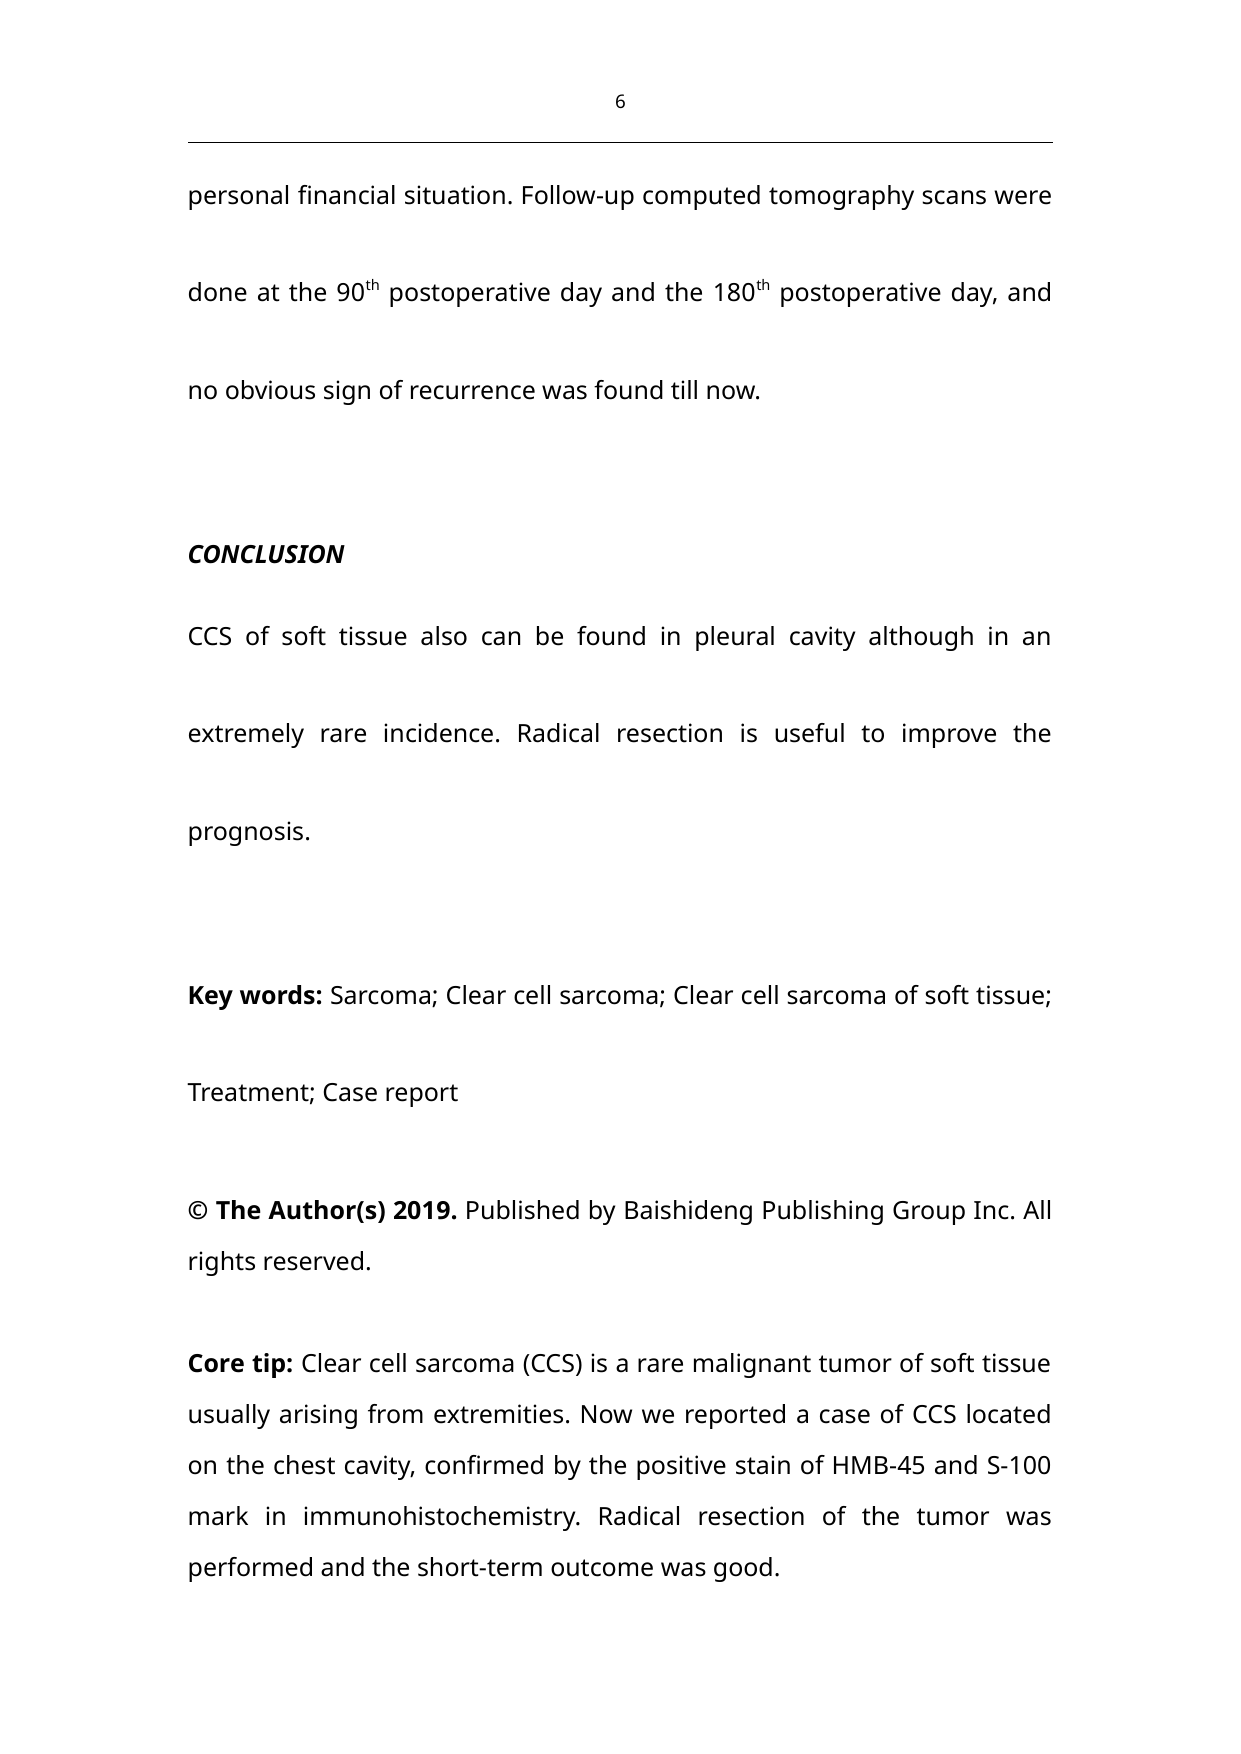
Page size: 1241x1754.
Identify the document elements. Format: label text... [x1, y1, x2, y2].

text CONCLUSION [187, 521, 1043, 586]
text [187, 162, 1053, 422]
text CCS of soft tissue also can be found in pleural cavity although in an extremely rare incidence. Radical resection is useful to improve the prognosis. [187, 603, 1053, 863]
text © The Author(s) 2019. Published by Baishideng Publishing Group Inc. All rights reserved. [187, 1192, 1053, 1277]
text Core tip: Clear cell sarcoma (CCS) is a rare malignant tumor of soft tissue usually arising from extremities. Now we reported a case of CCS located on the chest cavity, confirmed by the positive stain of HMB-45 and S-100 mark in immunohistochemistry. Radical resection of the tumor was performed and the short-term outcome was good. [187, 1346, 1053, 1584]
text Key words: Sarcoma; Clear cell sarcoma; Clear cell sarcoma of soft tissue; Treatment; Case report [187, 962, 1053, 1124]
